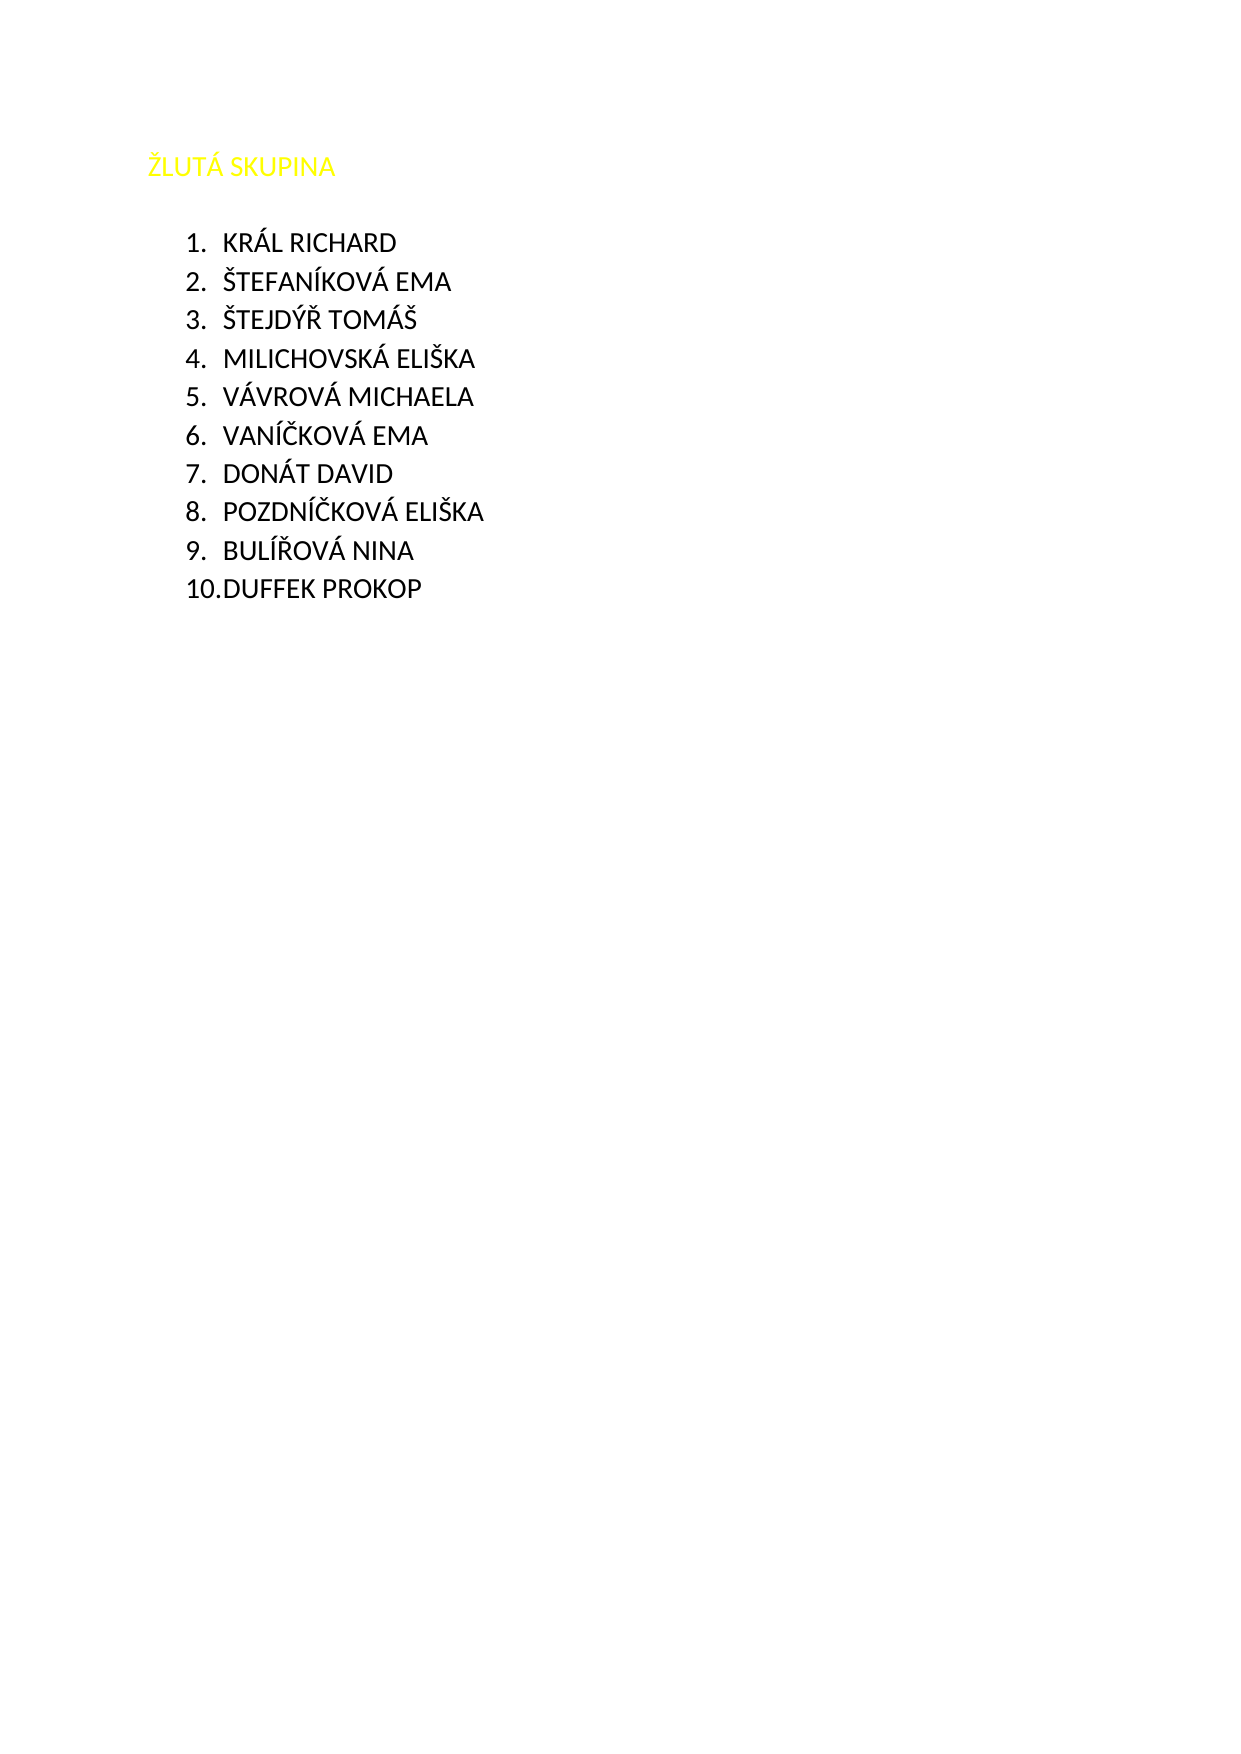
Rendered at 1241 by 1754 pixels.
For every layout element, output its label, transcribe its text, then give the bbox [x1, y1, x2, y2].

text ŽLUTÁ SKUPINA [148, 148, 1093, 183]
list MILICHOVSKÁ ELIŠKA [185, 340, 1093, 375]
list VÁVROVÁ MICHAELA [185, 378, 1093, 414]
list POZDNÍČKOVÁ ELIŠKA [185, 493, 1093, 529]
list KRÁL RICHARD [185, 224, 1093, 260]
list ŠTEFANÍKOVÁ EMA [185, 263, 1093, 298]
list DUFFEK PROKOP [185, 570, 1093, 606]
list BULÍŘOVÁ NINA [185, 532, 1093, 568]
list DONÁT DAVID [185, 455, 1093, 491]
list ŠTEJDÝŘ TOMÁŠ [185, 301, 1093, 337]
list VANÍČKOVÁ EMA [185, 417, 1093, 452]
